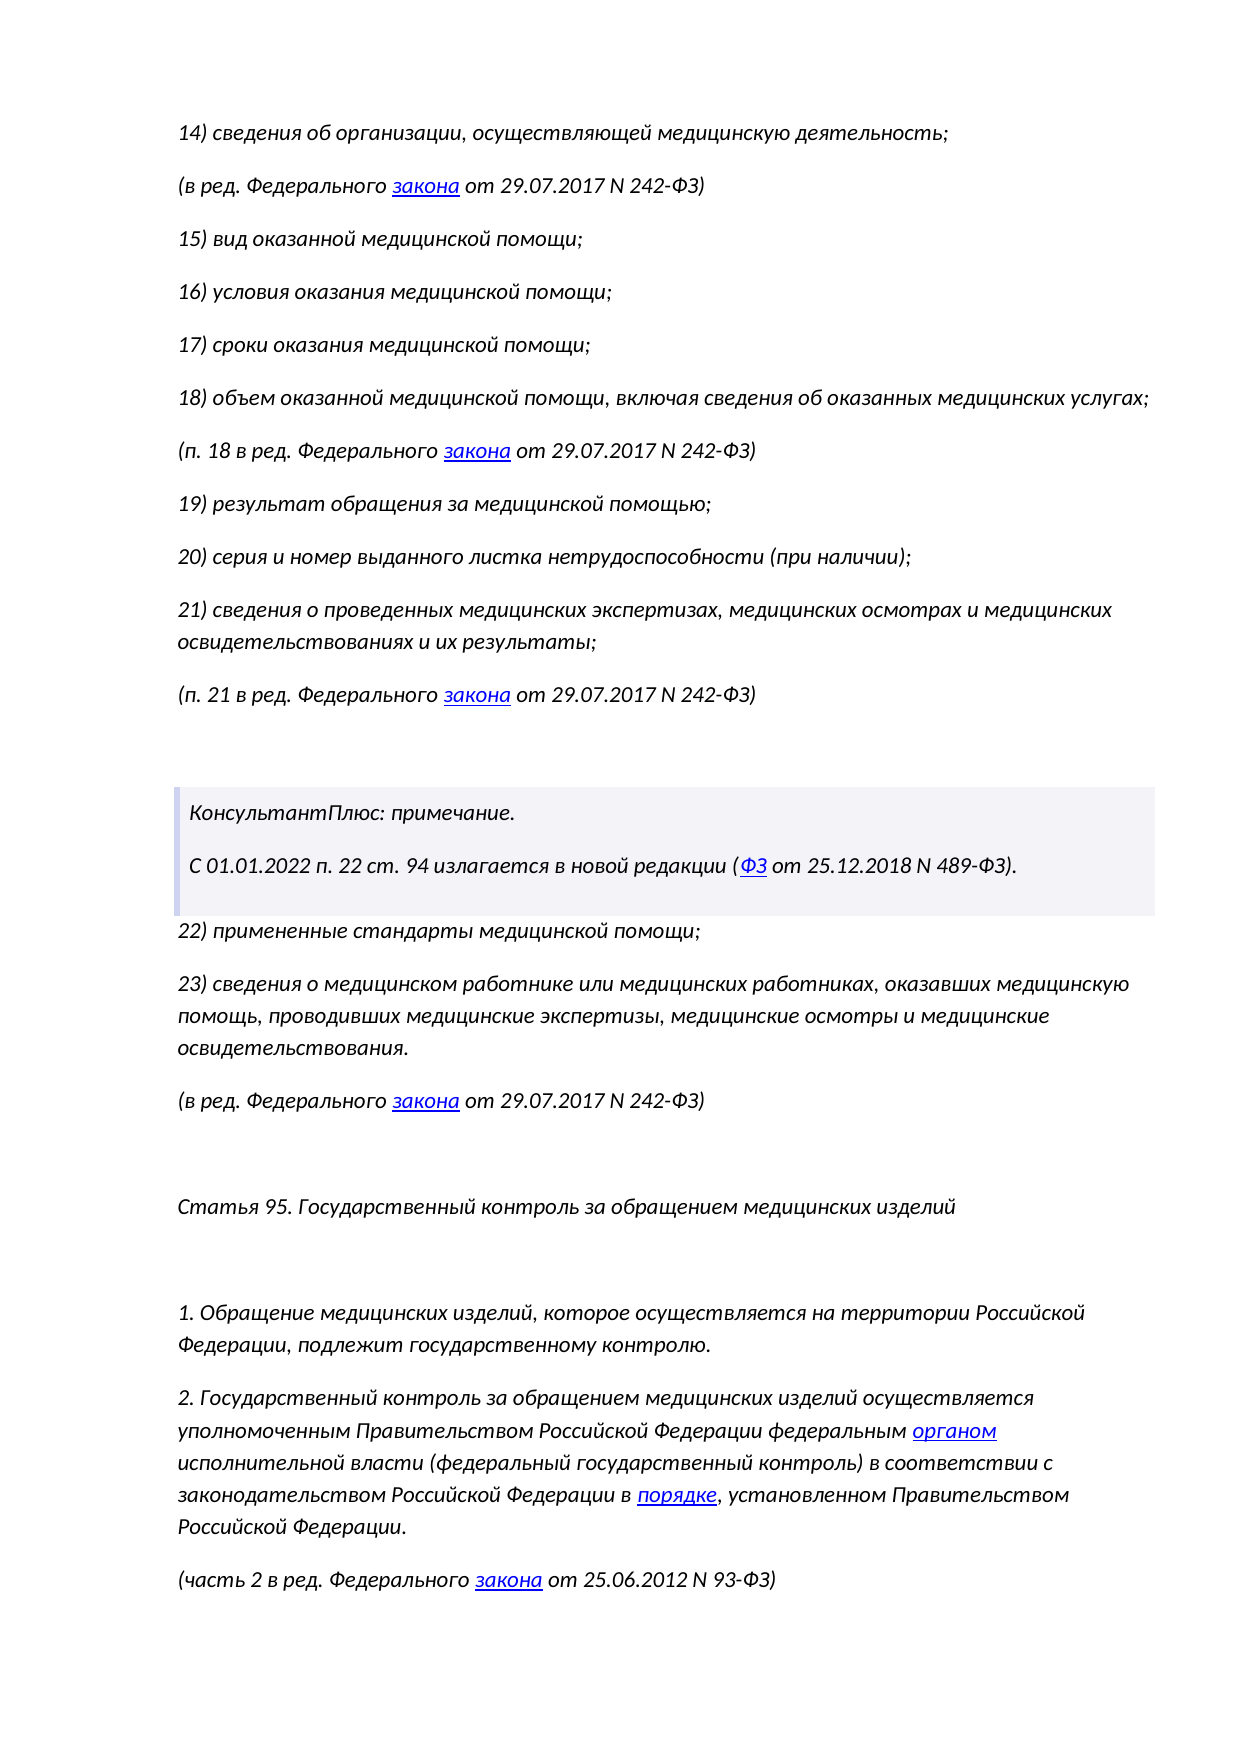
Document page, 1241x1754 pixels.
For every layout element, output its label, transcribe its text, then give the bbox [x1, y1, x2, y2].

text (в ред. Федерального закона от 29.07.2017 N 242-ФЗ) [177, 171, 1152, 199]
text 1. Обращение медицинских изделий, которое осуществляется на территории Российской Федерации, подлежит государственному контролю. [177, 1298, 1152, 1358]
table_header КонсультантПлюс: примечание. С 01.01.2022 п. 22 ст. 94 излагается в новой редакции (ФЗ от 25.12.2018 N 489-ФЗ). [180, 787, 1149, 916]
text (в ред. Федерального закона от 29.07.2017 N 242-ФЗ) [177, 1086, 1152, 1114]
text 17) сроки оказания медицинской помощи; [177, 330, 1152, 358]
text 16) условия оказания медицинской помощи; [177, 277, 1152, 305]
text 21) сведения о проведенных медицинских экспертизах, медицинских осмотрах и медицинских освидетельствованиях и их результаты; [177, 595, 1152, 656]
text 2. Государственный контроль за обращением медицинских изделий осуществляется уполномоченным Правительством Российской Федерации федеральным органом исполнительной власти (федеральный государственный контроль) в соответствии с законодательством Российской Федерации в порядке, установленном Правительством Российской Федерации. [177, 1383, 1152, 1540]
text 15) вид оказанной медицинской помощи; [177, 224, 1152, 252]
text 14) сведения об организации, осуществляющей медицинскую деятельность; [177, 118, 1152, 146]
text 19) результат обращения за медицинской помощью; [177, 489, 1152, 517]
text (п. 18 в ред. Федерального закона от 29.07.2017 N 242-ФЗ) [177, 436, 1152, 464]
text 18) объем оказанной медицинской помощи, включая сведения об оказанных медицинских услугах; [177, 383, 1152, 411]
text 20) серия и номер выданного листка нетрудоспособности (при наличии); [177, 542, 1152, 570]
text (часть 2 в ред. Федерального закона от 25.06.2012 N 93-ФЗ) [177, 1565, 1152, 1593]
text 22) примененные стандарты медицинской помощи; [177, 916, 1152, 944]
text Статья 95. Государственный контроль за обращением медицинских изделий [177, 1192, 1152, 1220]
text (п. 21 в ред. Федерального закона от 29.07.2017 N 242-ФЗ) [177, 681, 1152, 708]
text 23) сведения о медицинском работнике или медицинских работниках, оказавших медицинскую помощь, проводивших медицинские экспертизы, медицинские осмотры и медицинские освидетельствования. [177, 969, 1152, 1061]
